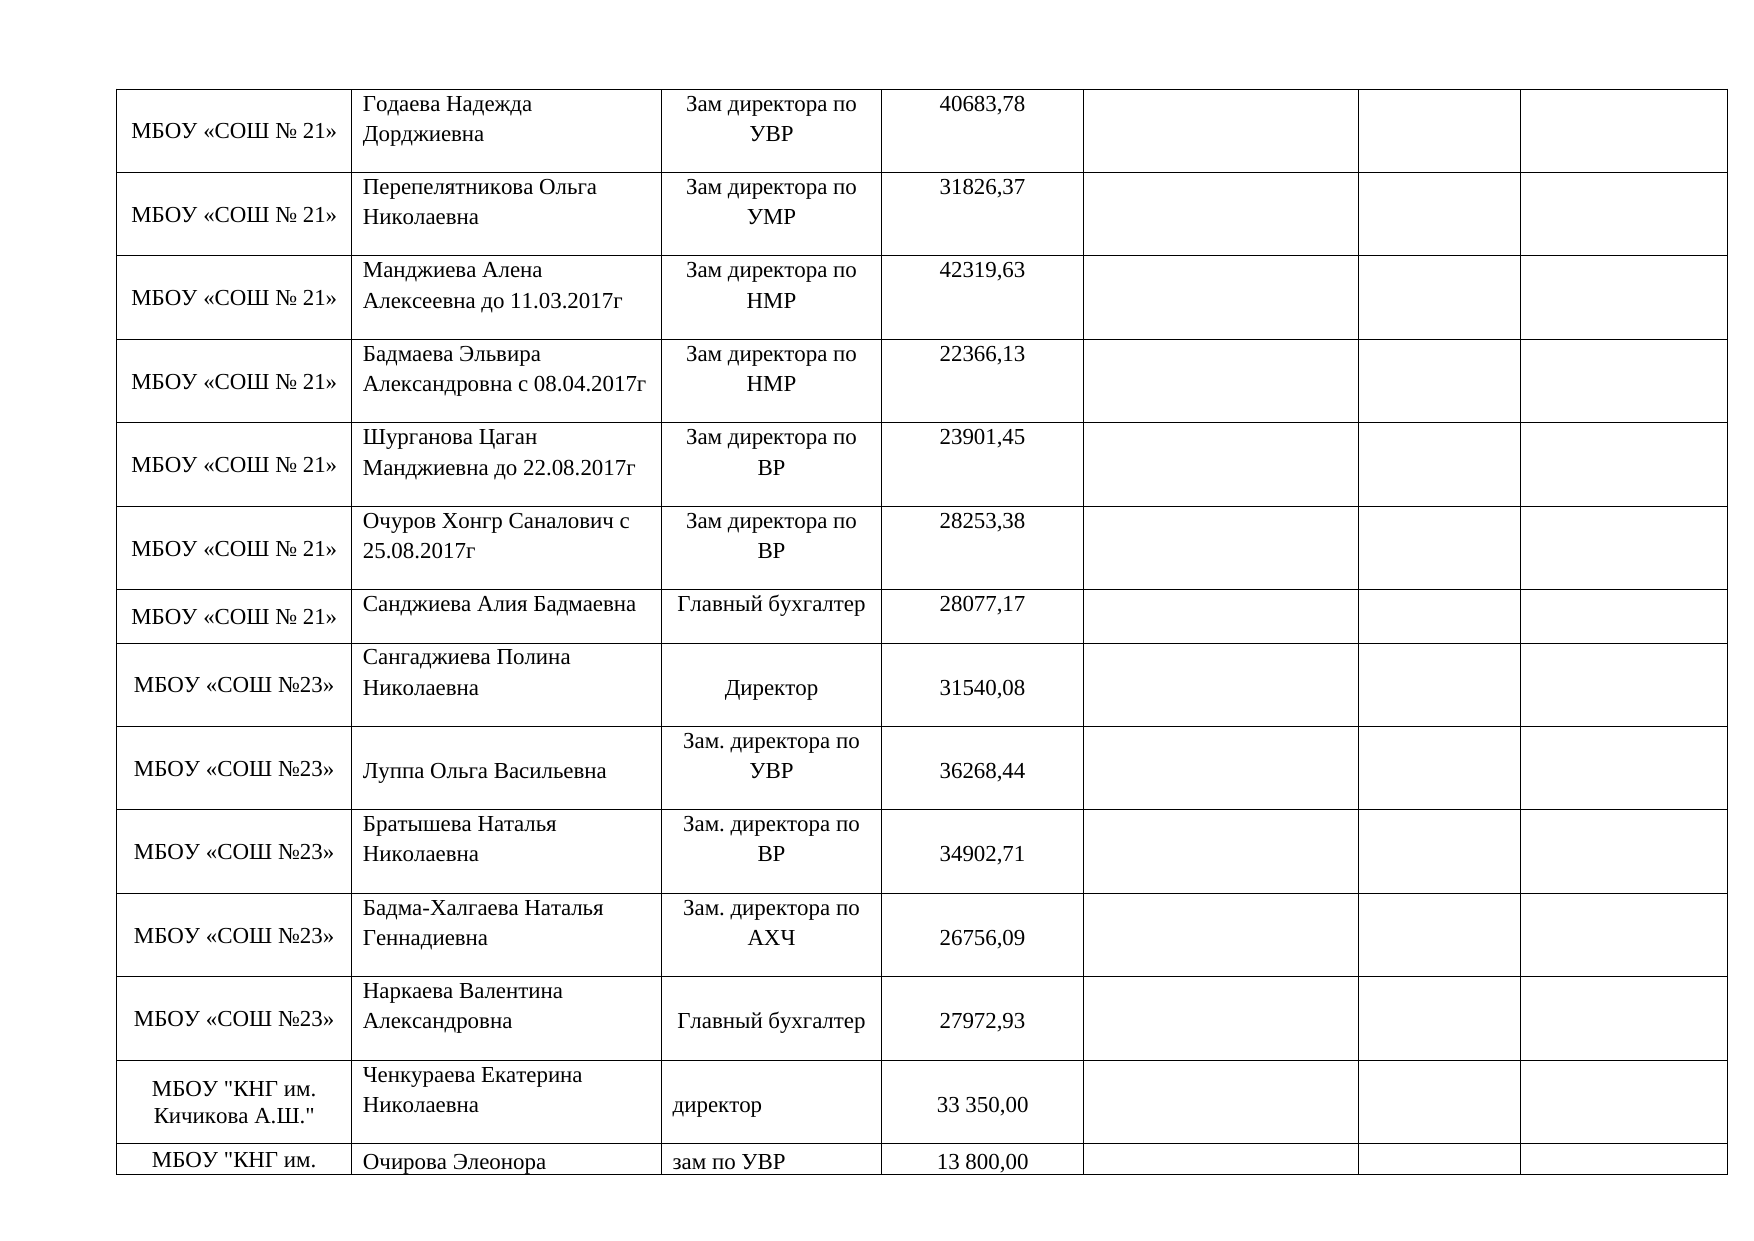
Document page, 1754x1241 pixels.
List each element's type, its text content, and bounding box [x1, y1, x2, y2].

table_cell [1521, 727, 1727, 809]
table_cell Санджиева Алия Бадмаевна [352, 590, 661, 642]
table_cell [1084, 727, 1358, 809]
table_cell [1084, 423, 1358, 506]
table_cell [1084, 507, 1358, 589]
table_cell [1359, 590, 1520, 642]
table_cell Наркаева Валентина Александровна [352, 977, 661, 1059]
table_cell [1521, 590, 1727, 642]
table_cell Зам директора по НМР [662, 256, 881, 339]
table_cell 26756,09 [882, 894, 1083, 976]
table_cell 31826,37 [882, 173, 1083, 255]
table_cell [1521, 644, 1727, 726]
table_cell [1521, 423, 1727, 506]
table_cell [1359, 423, 1520, 506]
table_cell [1084, 340, 1358, 422]
table_cell 31540,08 [882, 644, 1083, 726]
table_cell [1359, 727, 1520, 809]
table_cell Зам директора по УМР [662, 173, 881, 255]
table_cell [1359, 644, 1520, 726]
table_cell [1521, 977, 1727, 1059]
table_cell МБОУ «СОШ № 21» [117, 256, 351, 339]
table_cell Бадмаева Эльвира Александровна с 08.04.2017г [352, 340, 661, 422]
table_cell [352, 1144, 661, 1174]
table_cell [1084, 894, 1358, 976]
table_cell МБОУ «СОШ № 21» [117, 90, 351, 172]
table_cell [1359, 173, 1520, 255]
table_cell Главный бухгалтер [662, 977, 881, 1059]
table_cell 28077,17 [882, 590, 1083, 642]
table_cell Зам. директора по ВР [662, 810, 881, 893]
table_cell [117, 1144, 351, 1174]
table_cell МБОУ «СОШ №23» [117, 894, 351, 976]
table_cell МБОУ «СОШ № 21» [117, 340, 351, 422]
table_cell Зам. директора по АХЧ [662, 894, 881, 976]
table_cell МБОУ «СОШ № 21» [117, 173, 351, 255]
table_cell 40683,78 [882, 90, 1083, 172]
table_cell [1359, 256, 1520, 339]
table_cell Сангаджиева Полина Николаевна [352, 644, 661, 726]
table_cell Манджиева Алена Алексеевна до 11.03.2017г [352, 256, 661, 339]
table_cell МБОУ «СОШ №23» [117, 810, 351, 893]
table_cell [1359, 810, 1520, 893]
table_cell [1084, 1144, 1358, 1174]
table_cell [1084, 644, 1358, 726]
table_cell [1359, 507, 1520, 589]
table_cell [1521, 810, 1727, 893]
table_cell [1359, 894, 1520, 976]
table_cell МБОУ «СОШ №23» [117, 644, 351, 726]
table_cell [1521, 340, 1727, 422]
table_cell [1359, 1144, 1520, 1174]
table_cell [1521, 256, 1727, 339]
table_cell 42319,63 [882, 256, 1083, 339]
table_cell 28253,38 [882, 507, 1083, 589]
table_cell 36268,44 [882, 727, 1083, 809]
table_cell [1521, 894, 1727, 976]
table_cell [117, 1061, 351, 1143]
table_cell Шурганова Цаган Манджиевна до 22.08.2017г [352, 423, 661, 506]
table_cell Перепелятникова Ольга Николаевна [352, 173, 661, 255]
table_cell 23901,45 [882, 423, 1083, 506]
table_cell 22366,13 [882, 340, 1083, 422]
table_cell [1521, 173, 1727, 255]
table_cell Годаева Надежда Дорджиевна [352, 90, 661, 172]
table_cell Бадма-Халгаева Наталья Геннадиевна [352, 894, 661, 976]
table_cell [1084, 90, 1358, 172]
table_cell Очуров Хонгр Саналович с 25.08.2017г [352, 507, 661, 589]
table_cell [1359, 340, 1520, 422]
table_cell [1084, 173, 1358, 255]
table_cell Зам директора по НМР [662, 340, 881, 422]
table_cell [1359, 977, 1520, 1059]
table_cell [1084, 590, 1358, 642]
table_cell [1084, 977, 1358, 1059]
table_cell Главный бухгалтер [662, 590, 881, 642]
table_cell [1521, 90, 1727, 172]
table_cell 27972,93 [882, 977, 1083, 1059]
table_cell [1359, 1061, 1520, 1143]
table_cell [1359, 90, 1520, 172]
table_cell Директор [662, 644, 881, 726]
table_cell Братышева Наталья Николаевна [352, 810, 661, 893]
table_cell Зам. директора по УВР [662, 727, 881, 809]
table_cell 13 800,00 [882, 1144, 1083, 1174]
table_cell Зам директора по ВР [662, 423, 881, 506]
table_cell 33 350,00 [882, 1061, 1083, 1143]
table_cell [1084, 256, 1358, 339]
table_cell [1521, 1061, 1727, 1143]
table_cell [1521, 507, 1727, 589]
table_cell Зам директора по УВР [662, 90, 881, 172]
table_cell директор [662, 1061, 881, 1143]
table_cell зам по УВР [662, 1144, 881, 1174]
table_cell Ченкураева Екатерина Николаевна [352, 1061, 661, 1143]
table_cell Луппа Ольга Васильевна [352, 727, 661, 809]
table_cell Зам директора по ВР [662, 507, 881, 589]
table_cell [1084, 810, 1358, 893]
table_cell МБОУ «СОШ № 21» [117, 423, 351, 506]
table_cell МБОУ «СОШ № 21» [117, 507, 351, 589]
table_cell МБОУ «СОШ №23» [117, 727, 351, 809]
table_cell МБОУ «СОШ № 21» [117, 590, 351, 642]
table_cell [1084, 1061, 1358, 1143]
table_cell [1521, 1144, 1727, 1174]
table_cell МБОУ «СОШ №23» [117, 977, 351, 1059]
table_cell 34902,71 [882, 810, 1083, 893]
